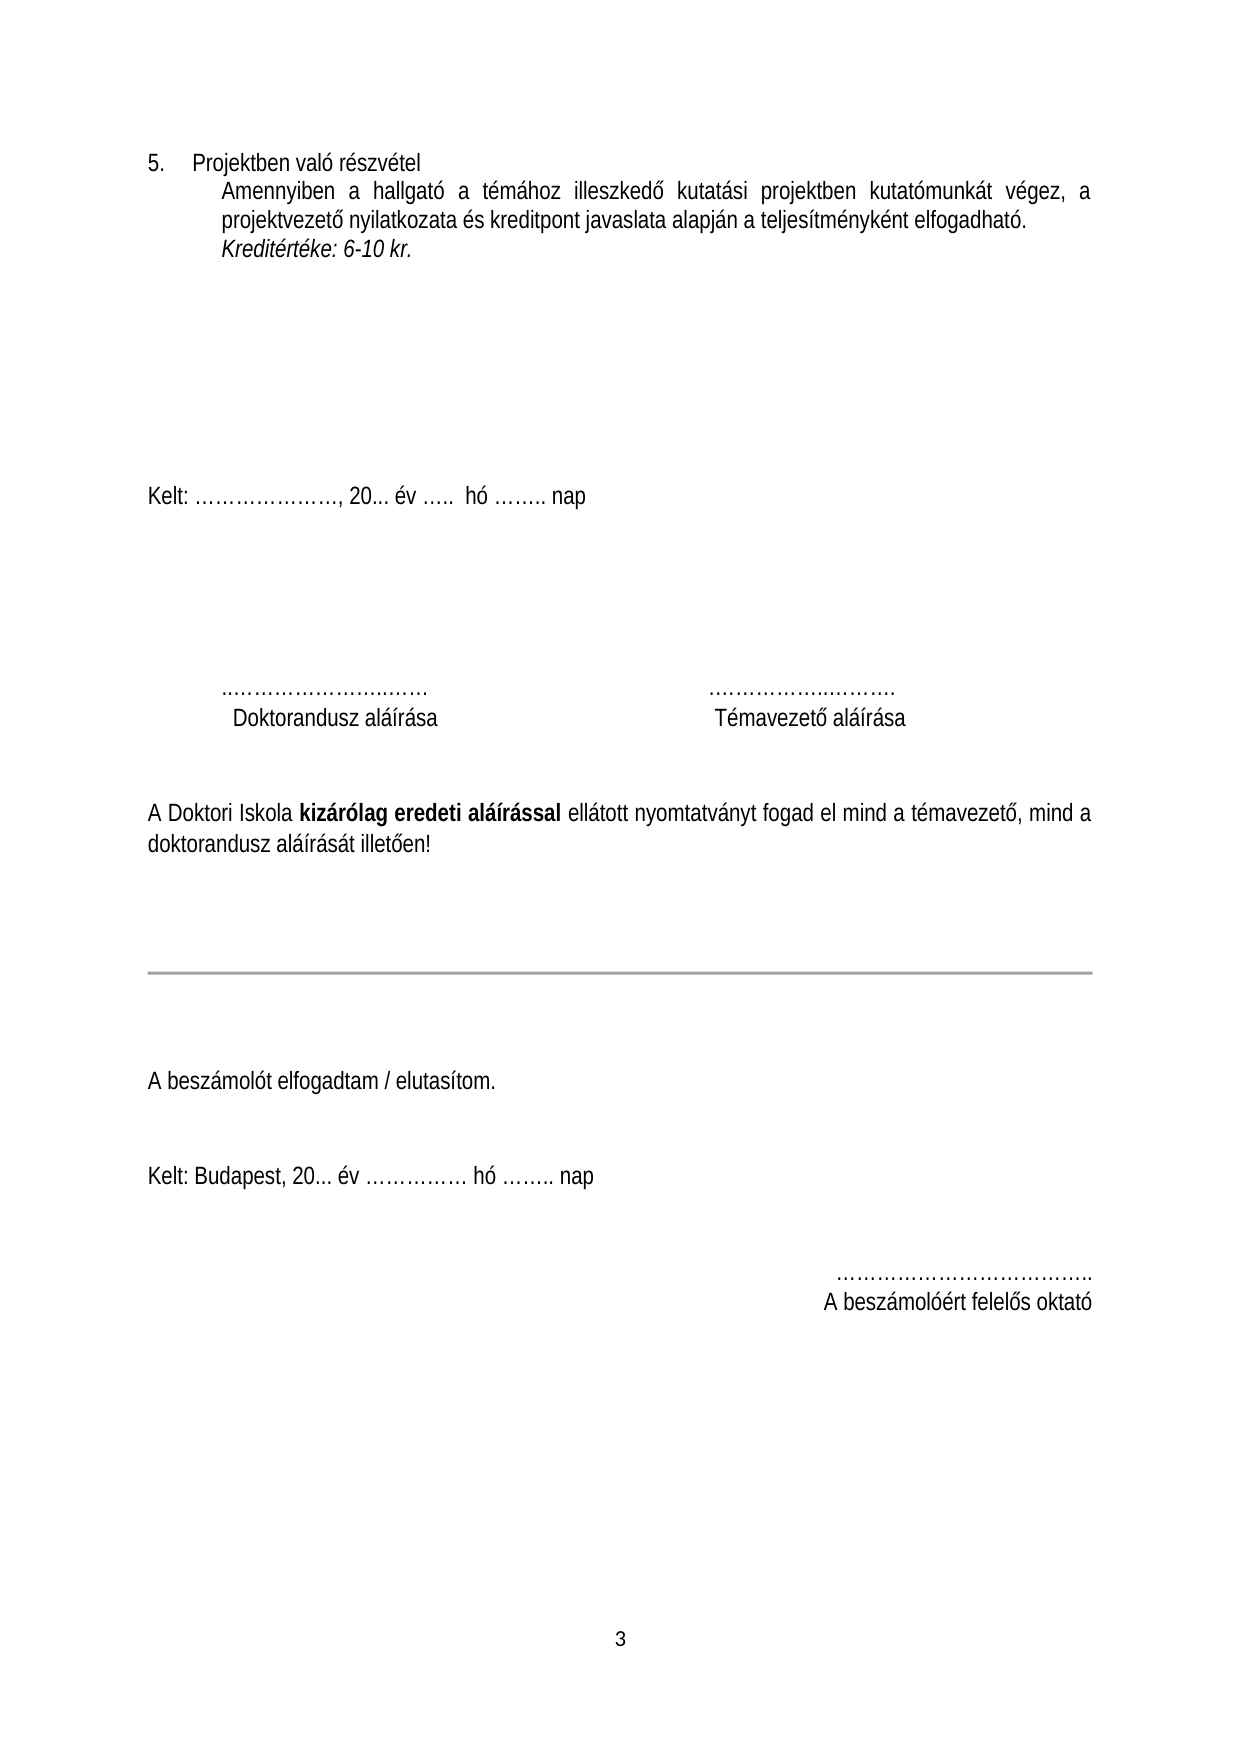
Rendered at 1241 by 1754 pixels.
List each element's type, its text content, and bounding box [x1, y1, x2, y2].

text Kelt: …………………, 20... év ….. hó …….. nap [148, 481, 1093, 510]
text ……………………………….. A beszámolóért felelős oktató [148, 1256, 1093, 1316]
text A beszámolót elfogadtam / elutasítom. [148, 1066, 1093, 1095]
text A Doktori Iskola kizárólag eredeti aláírással ellátott nyomtatványt fogad el mind a témavezető, mind a doktorandusz aláírását illetően! [148, 798, 1093, 857]
text ..…………………..…… .……………..………. Doktorandusz aláírása Témavezető aláírása [148, 672, 1093, 731]
text Kreditértéke: 6-10 kr. [221, 233, 1093, 262]
text Amennyiben a hallgató a témához illeszkedő kutatási projektben kutatómunkát végez, a projektvezető nyilatkozata és kreditpont javaslata alapján a teljesítményként elfogadható. [221, 176, 1093, 233]
text Kelt: Budapest, 20... év …………… hó …….. nap [148, 1161, 1093, 1190]
list Projektben való részvétel [148, 148, 1093, 176]
